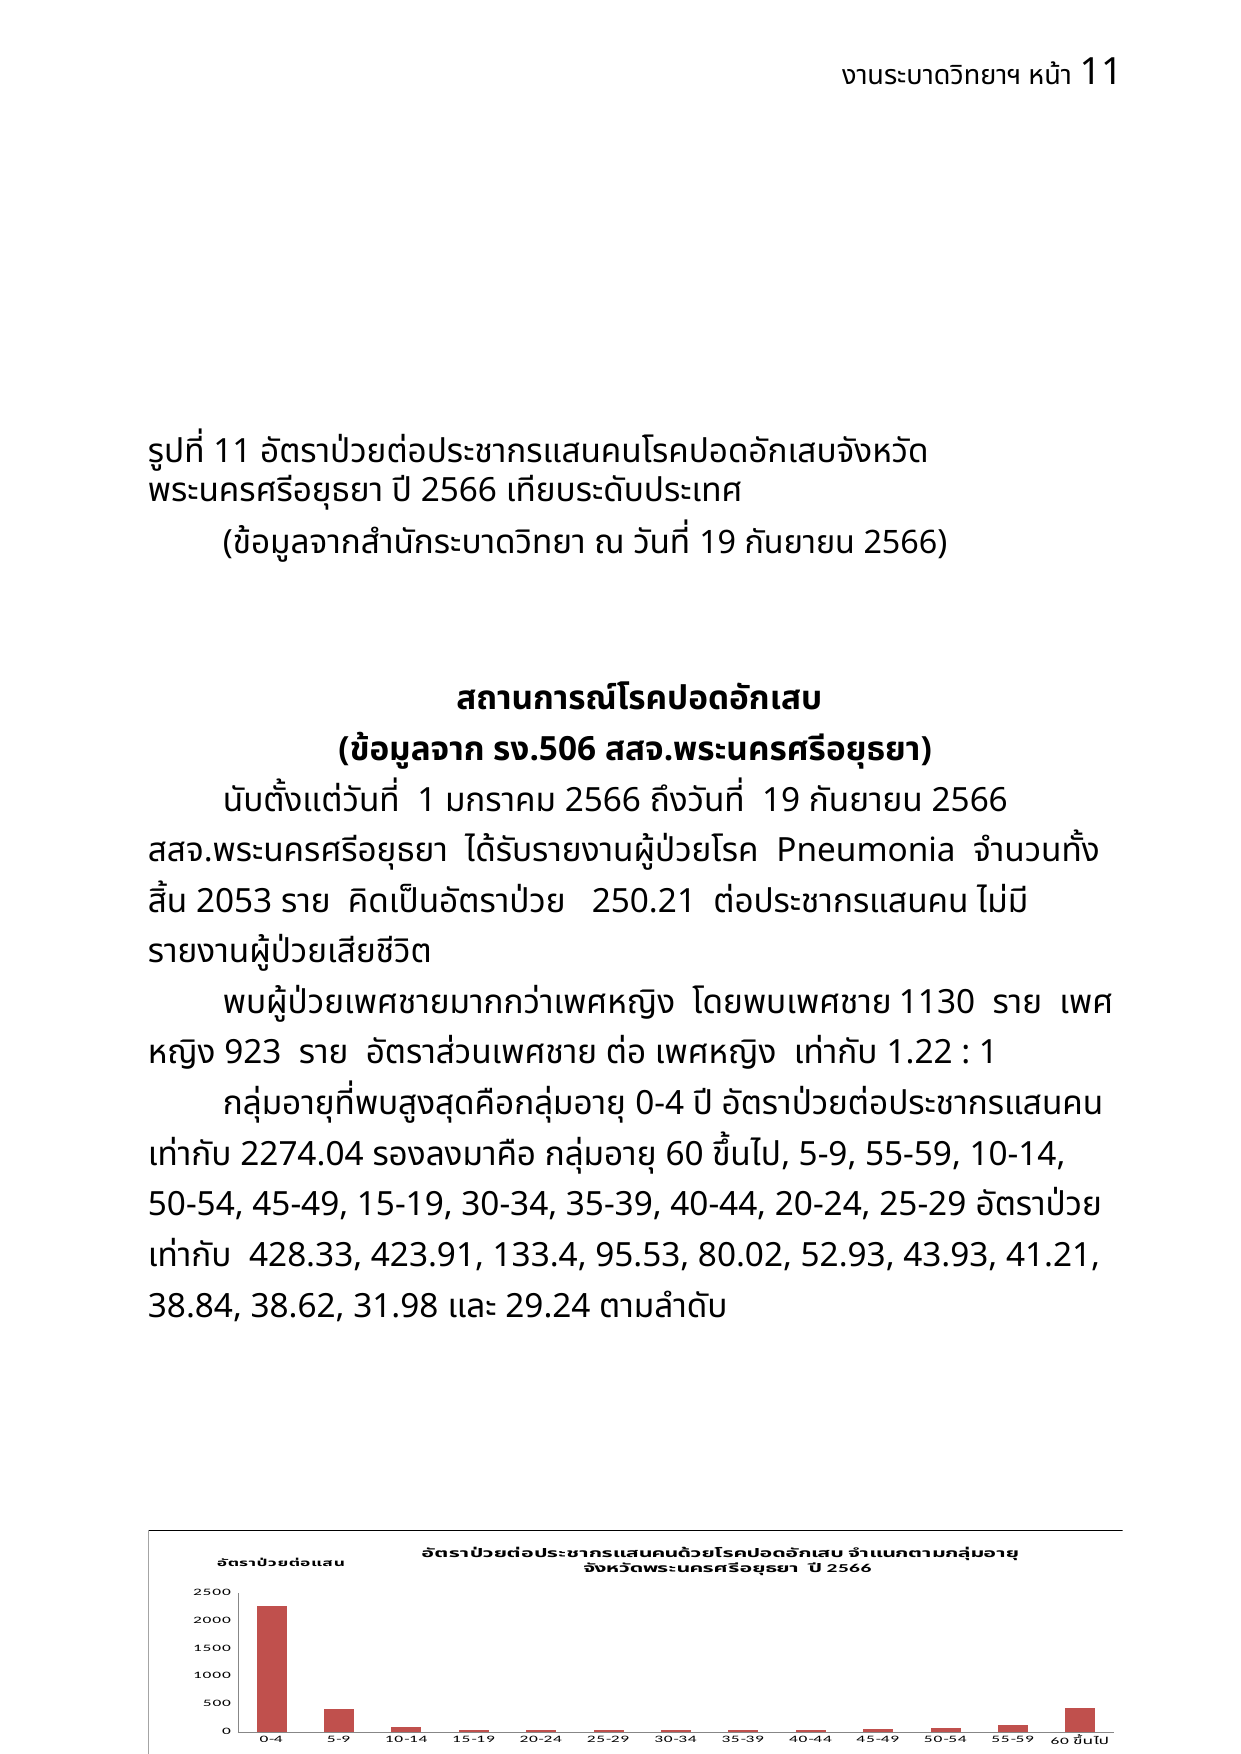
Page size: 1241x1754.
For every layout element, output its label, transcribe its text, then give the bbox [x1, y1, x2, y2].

text นับตั้งแต่วันที่ 1 มกราคม 2566 ถึงวันที่ 19 กันยายน 2566 สสจ.พระนครศรีอยุธยา ได้รับรายงานผู้ป่วยโรค Pneumonia จำนวนทั้งสิ้น 2053 ราย คิดเป็นอัตราป่วย 250.21 ต่อประชากรแสนคน ไม่มีรายงานผู้ป่วยเสียชีวิต [148, 775, 1122, 978]
text รูปที่ 11 อัตราป่วยต่อประชากรแสนคนโรคปอดอักเสบจังหวัดพระนครศรีอยุธยา ปี 2566 เทียบระดับประเทศ [148, 426, 1122, 517]
text (ข้อมูลจากสำนักระบาดวิทยา ณ วันที่ 19 กันยายน 2566) [148, 517, 1122, 562]
title สถานการณ์โรคปอดอักเสบ [148, 674, 1122, 725]
text พบผู้ป่วยเพศชายมากกว่าเพศหญิง โดยพบเพศชาย1130 ราย เพศหญิง 923 ราย อัตราส่วนเพศชาย ต่อ เพศหญิง เท่ากับ 1.22 : 1 [148, 978, 1122, 1079]
text กลุ่มอายุที่พบสูงสุดคือกลุ่มอายุ 0-4 ปี อัตราป่วยต่อประชากรแสนคนเท่ากับ 2274.04 รองลงมาคือ กลุ่มอายุ 60 ขึ้นไป, 5-9, 55-59, 10-14, 50-54, 45-49, 15-19, 30-34, 35-39, 40-44, 20-24, 25-29 อัตราป่วยเท่ากับ 428.33, 423.91, 133.4, 95.53, 80.02, 52.93, 43.93, 41.21, 38.84, 38.62, 31.98 และ 29.24 ตามลำดับ [148, 1079, 1122, 1332]
title (ข้อมูลจาก รง.506 สสจ.พระนครศรีอยุธยา) [148, 725, 1122, 775]
